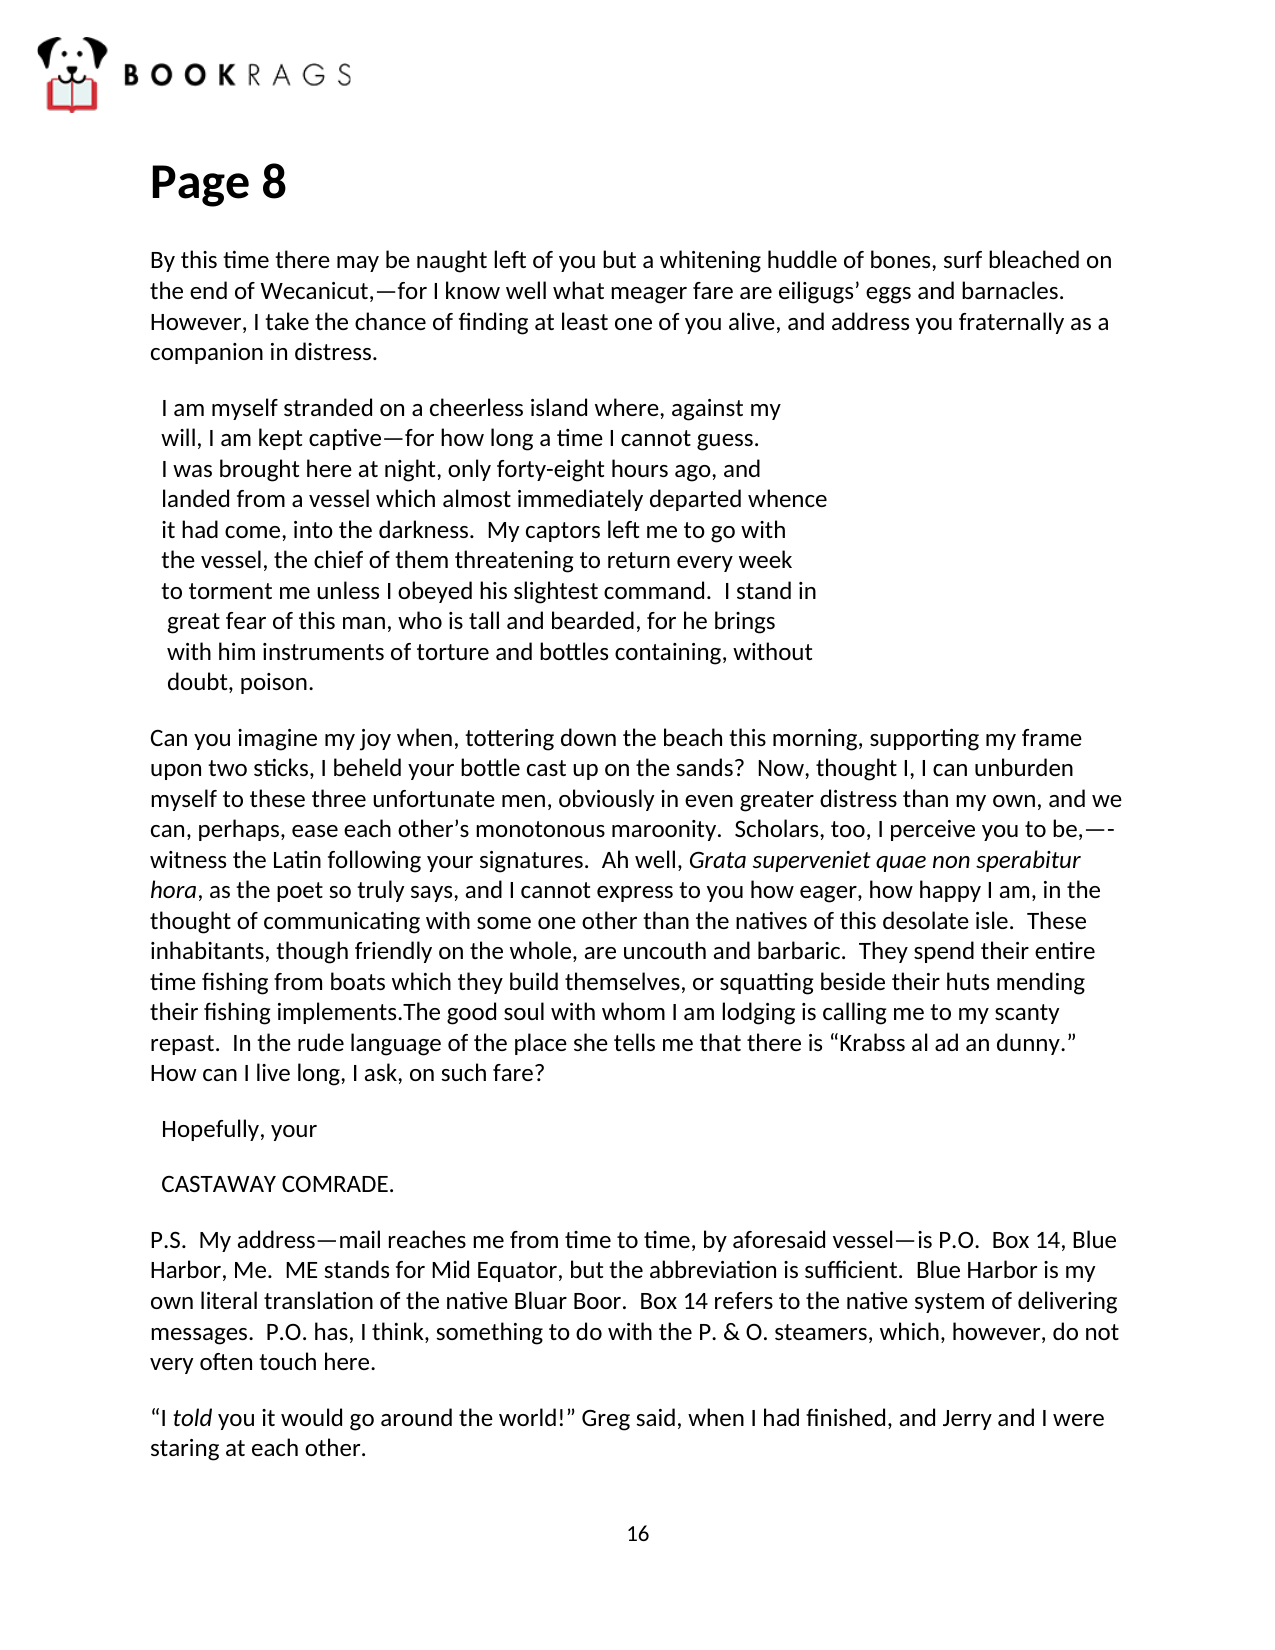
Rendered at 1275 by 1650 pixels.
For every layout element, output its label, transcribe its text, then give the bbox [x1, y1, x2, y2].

text By this time there may be naught left of you but a whitening huddle of bones, surf bleached on the end of Wecanicut,—­for I know well what meager fare are eiligugs’ eggs and barnacles. However, I take the chance of finding at least one of you alive, and address you fraternally as a companion in distress. [150, 244, 1125, 367]
text P.S. My address—­mail reaches me from time to time, by aforesaid vessel—­is P.O. Box 14, Blue Harbor, Me. ME stands for Mid Equator, but the abbreviation is sufficient. Blue Harbor is my own literal translation of the native Bluar Boor. Box 14 refers to the native system of delivering messages. P.O. has, I think, something to do with the P. & O. steamers, which, however, do not very often touch here. [150, 1224, 1125, 1377]
text Hopefully, your [150, 1113, 1125, 1144]
text I am myself stranded on a cheerless island where, against my will, I am kept captive—­for how long a time I cannot guess. I was brought here at night, only forty-eight hours ago, and landed from a vessel which almost immediately departed whence it had come, into the darkness. My captors left me to go with the vessel, the chief of them threatening to return every week to torment me unless I obeyed his slightest command. I stand in great fear of this man, who is tall and bearded, for he brings with him instruments of torture and bottles containing, without doubt, poison. [150, 392, 1125, 697]
picture [37, 37, 351, 113]
text CASTAWAY COMRADE. [150, 1169, 1125, 1199]
text “I told you it would go around the world!” Greg said, when I had finished, and Jerry and I were staring at each other. [150, 1402, 1125, 1463]
text Page 8 [150, 150, 1125, 211]
text Can you imagine my joy when, tottering down the beach this morning, supporting my frame upon two sticks, I beheld your bottle cast up on the sands? Now, thought I, I can unburden myself to these three unfortunate men, obviously in even greater distress than my own, and we can, perhaps, ease each other’s monotonous maroonity. Scholars, too, I perceive you to be,—­witness the Latin following your signatures. Ah well, Grata superveniet quae non sperabitur hora, as the poet so truly says, and I cannot express to you how eager, how happy I am, in the thought of communicating with some one other than the natives of this desolate isle. These inhabitants, though friendly on the whole, are uncouth and barbaric. They spend their entire time fishing from boats which they build themselves, or squatting beside their huts mending their fishing implements.The good soul with whom I am lodging is calling me to my scanty repast. In the rude language of the place she tells me that there is “Krabss al ad an dunny.” How can I live long, I ask, on such fare? [150, 722, 1125, 1088]
